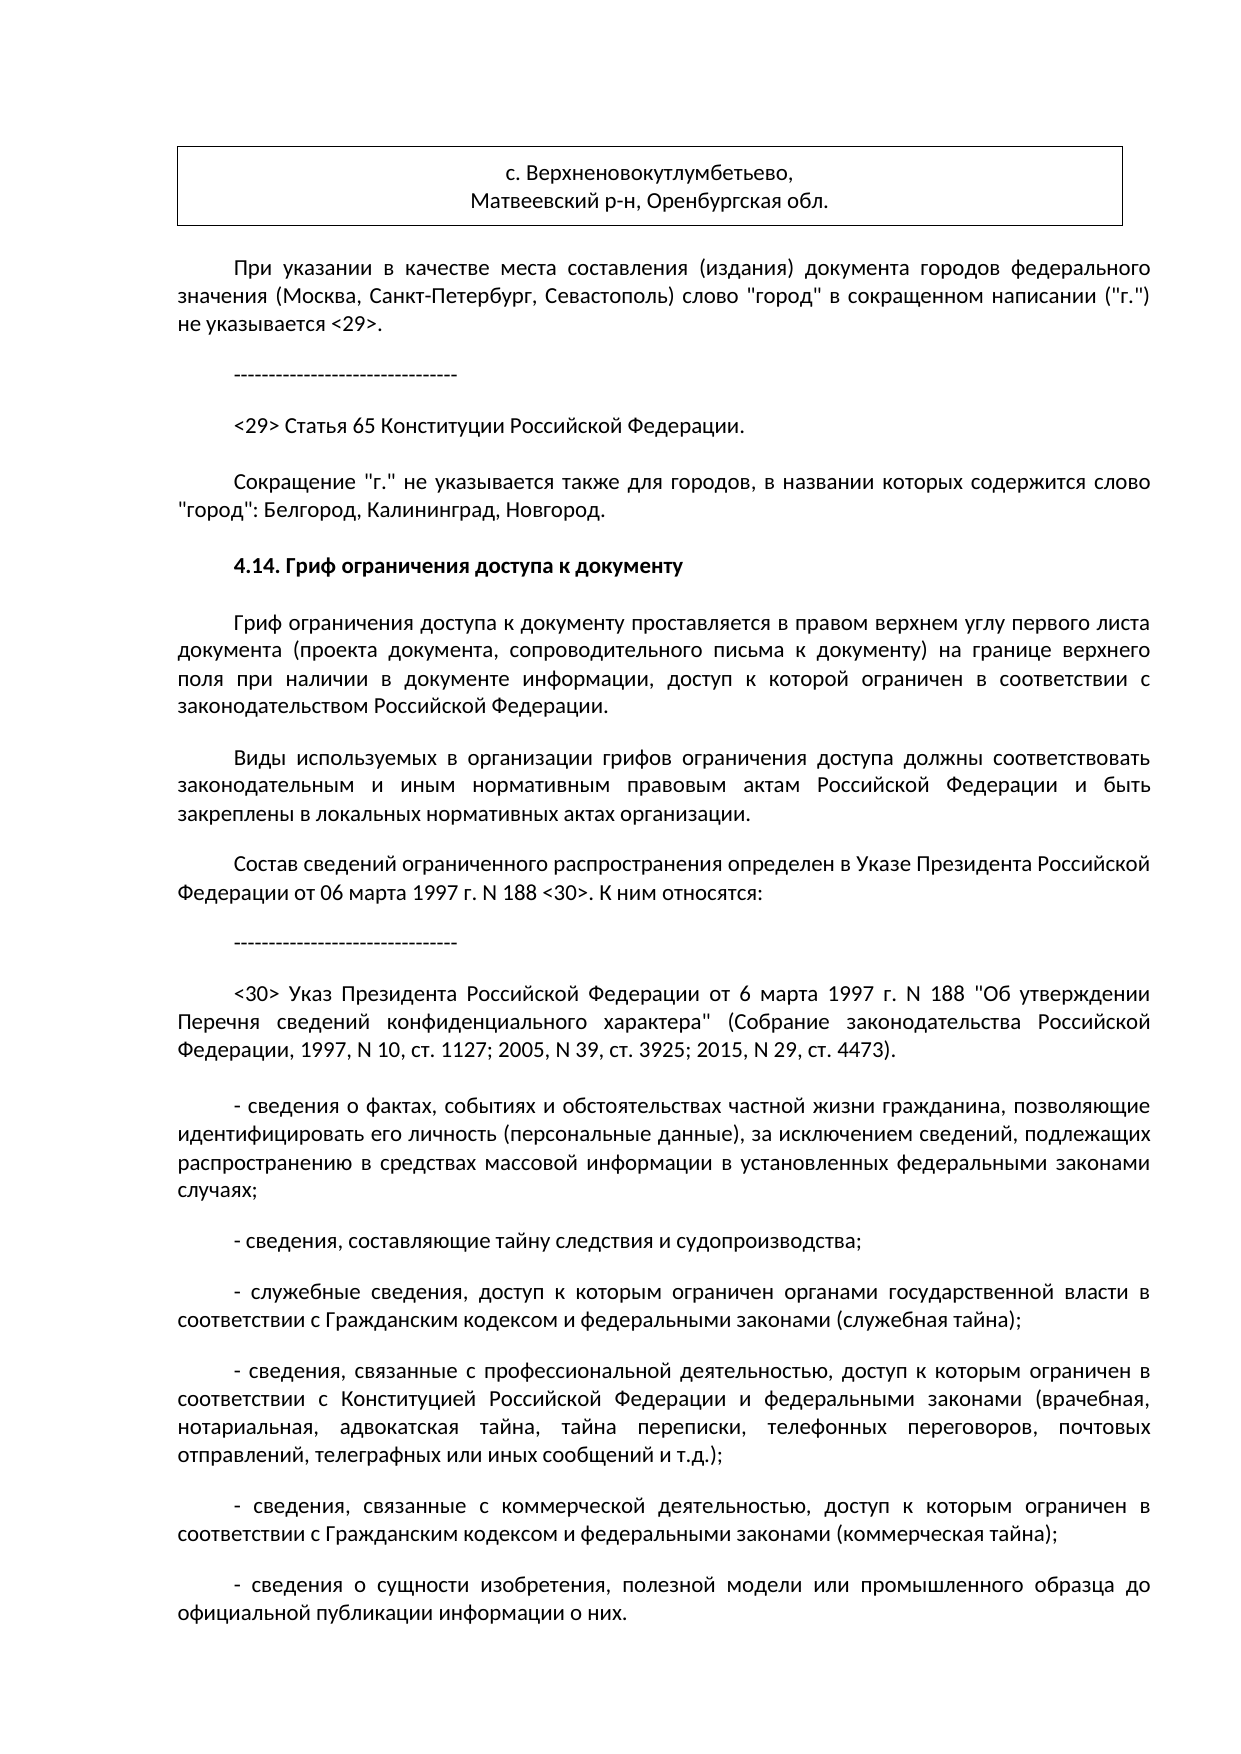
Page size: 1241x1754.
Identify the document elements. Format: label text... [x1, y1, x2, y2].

text - служебные сведения, доступ к которым ограничен органами государственной власти в соответствии с Гражданским кодексом и федеральными законами (служебная тайна); [177, 1277, 1152, 1333]
text Сокращение "г." не указывается также для городов, в названии которых содержится слово "город": Белгород, Калининград, Новгород. [177, 467, 1152, 523]
text Гриф ограничения доступа к документу проставляется в правом верхнем углу первого листа документа (проекта документа, сопроводительного письма к документу) на границе верхнего поля при наличии в документе информации, доступ к которой ограничен в соответствии с законодательством Российской Федерации. [177, 608, 1152, 720]
text Виды используемых в организации грифов ограничения доступа должны соответствовать законодательным и иным нормативным правовым актам Российской Федерации и быть закреплены в локальных нормативных актах организации. [177, 743, 1152, 827]
title 4.14. Гриф ограничения доступа к документу [177, 552, 1152, 579]
text - сведения о сущности изобретения, полезной модели или промышленного образца до официальной публикации информации о них. [177, 1570, 1152, 1626]
text -------------------------------- [177, 361, 1152, 388]
text <29> Статья 65 Конституции Российской Федерации. [177, 411, 1152, 439]
text При указании в качестве места составления (издания) документа городов федерального значения (Москва, Санкт-Петербург, Севастополь) слово "город" в сокращенном написании ("г.") не указывается <29>. [177, 253, 1152, 338]
text - сведения, связанные с коммерческой деятельностью, доступ к которым ограничен в соответствии с Гражданским кодексом и федеральными законами (коммерческая тайна); [177, 1491, 1152, 1547]
text -------------------------------- [177, 928, 1152, 957]
text <30> Указ Президента Российской Федерации от 6 марта 1997 г. N 188 "Об утверждении Перечня сведений конфиденциального характера" (Собрание законодательства Российской Федерации, 1997, N 10, ст. 1127; 2005, N 39, ст. 3925; 2015, N 29, ст. 4473). [177, 979, 1152, 1063]
text - сведения, составляющие тайну следствия и судопроизводства; [177, 1227, 1152, 1254]
text Состав сведений ограниченного распространения определен в Указе Президента Российской Федерации от 06 марта 1997 г. N 188 <30>. К ним относятся: [177, 849, 1152, 906]
text - сведения, связанные с профессиональной деятельностью, доступ к которым ограничен в соответствии с Конституцией Российской Федерации и федеральными законами (врачебная, нотариальная, адвокатская тайна, тайна переписки, телефонных переговоров, почтовых отправлений, телеграфных или иных сообщений и т.д.); [177, 1356, 1152, 1468]
text - сведения о фактах, событиях и обстоятельствах частной жизни гражданина, позволяющие идентифицировать его личность (персональные данные), за исключением сведений, подлежащих распространению в средствах массовой информации в установленных федеральными законами случаях; [177, 1092, 1152, 1204]
table_header с. Верхненовокутлумбетьево, Матвеевский р-н, Оренбургская обл. [178, 147, 1122, 224]
